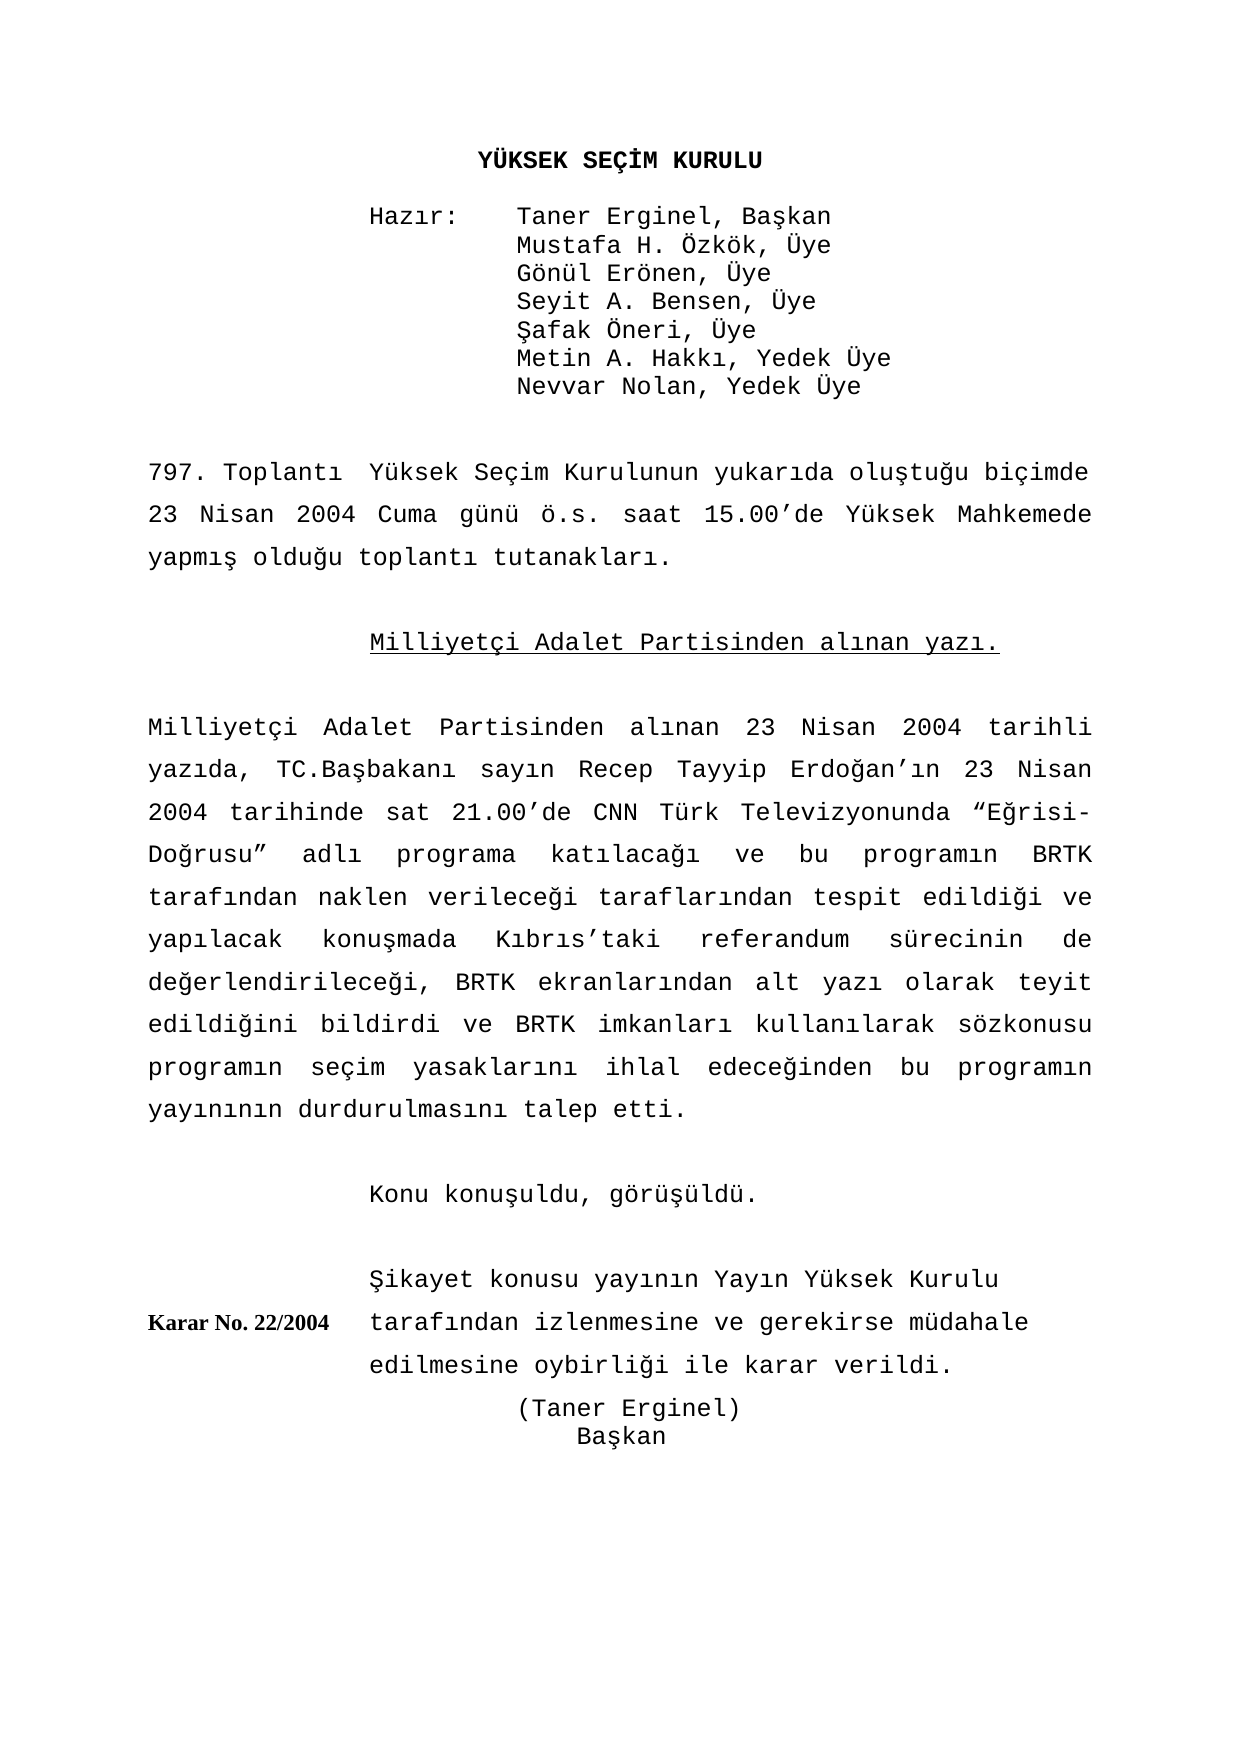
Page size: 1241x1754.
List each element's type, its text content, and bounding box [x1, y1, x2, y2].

text Mustafa H. Özkök, Üye [443, 232, 1093, 261]
text 23 Nisan 2004 Cuma günü ö.s. saat 15.00’de Yüksek Mahkemede yapmış olduğu toplantı tutanakları. [148, 502, 1093, 573]
text YÜKSEK SEÇİM KURULU [148, 148, 1093, 176]
text (Taner Erginel) [443, 1396, 1093, 1424]
text Nevvar Nolan, Yedek Üye [148, 374, 1093, 402]
text Seyit A. Bensen, Üye [148, 289, 1093, 317]
text Karar No. 22/2004 tarafından izlenmesine ve gerekirse müdahale edilmesine oybirliği ile karar verildi. [148, 1309, 1093, 1381]
text Konu konuşuldu, görüşüldü. [148, 1182, 1093, 1210]
text Metin A. Hakkı, Yedek Üye [148, 346, 1093, 374]
text Başkan [148, 1424, 1093, 1452]
text 797. Toplantı Yüksek Seçim Kurulunun yukarıda oluştuğu biçimde [148, 459, 1093, 488]
text Hazır: Taner Erginel, Başkan [148, 204, 1093, 232]
text Gönül Erönen, Üye [148, 261, 1093, 289]
text Milliyetçi Adalet Partisinden alınan 23 Nisan 2004 tarihli yazıda, TC.Başbakanı sayın Recep Tayyip Erdoğan’ın 23 Nisan 2004 tarihinde sat 21.00’de CNN Türk Televizyonunda “Eğrisi-Doğrusu” adlı programa katılacağı ve bu programın BRTK tarafından naklen verileceği taraflarından tespit edildiği ve yapılacak konuşmada Kıbrıs’taki referandum sürecinin de değerlendirileceği, BRTK ekranlarından alt yazı olarak teyit edildiğini bildirdi ve BRTK imkanları kullanılarak sözkonusu programın seçim yasaklarını ihlal edeceğinden bu programın yayınının durdurulmasını talep etti. [148, 714, 1093, 1125]
text Milliyetçi Adalet Partisinden alınan yazı. [369, 629, 1093, 658]
text Şikayet konusu yayının Yayın Yüksek Kurulu [148, 1267, 1093, 1295]
text Şafak Öneri, Üye [148, 317, 1093, 346]
